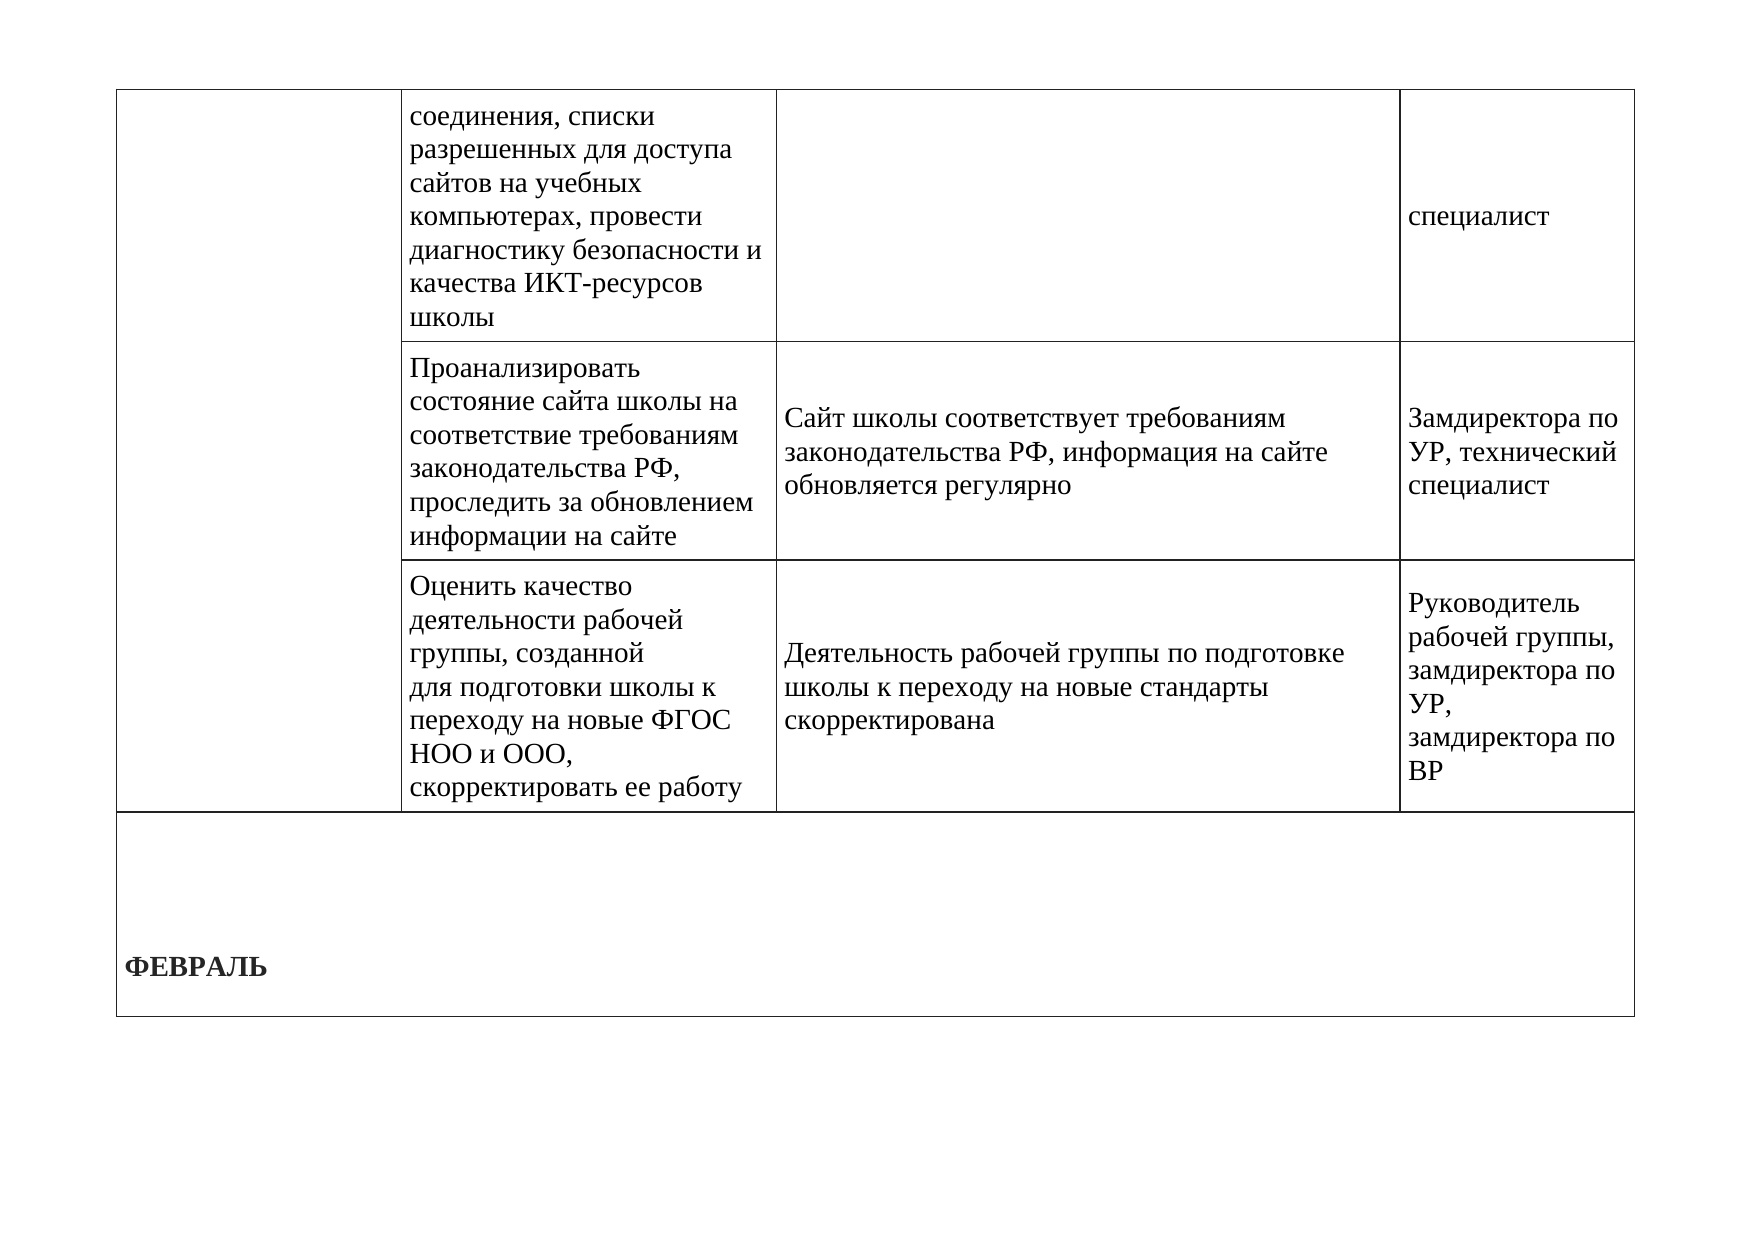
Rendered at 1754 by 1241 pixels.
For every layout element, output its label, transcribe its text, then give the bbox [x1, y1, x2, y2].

table_cell Сайт школы соответствует требованиям законодательства РФ, информация на сайте обновляется регулярно [777, 342, 1399, 559]
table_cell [777, 90, 1399, 341]
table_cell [1401, 90, 1634, 341]
table_cell Деятельность рабочей группы по подготовке школы к переходу на новые стандарты скорректирована [777, 561, 1399, 811]
table_cell Замдиректора по УР, технический специалист [1401, 342, 1634, 559]
table_cell Руководитель рабочей группы, замдиректора по УР, замдиректора по ВР [1401, 561, 1634, 811]
table_cell Проанализировать состояние сайта школы на соответствие требованиям законодательства РФ, проследить за обновлением информации на сайте [402, 342, 776, 559]
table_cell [402, 90, 776, 341]
table_cell Оценить качество деятельности рабочей группы, созданной для подготовки школы к переходу на новые ФГОС НОО и ООО, скорректировать ее работу [402, 561, 776, 811]
table_cell ФЕВРАЛЬ [117, 813, 1634, 1016]
